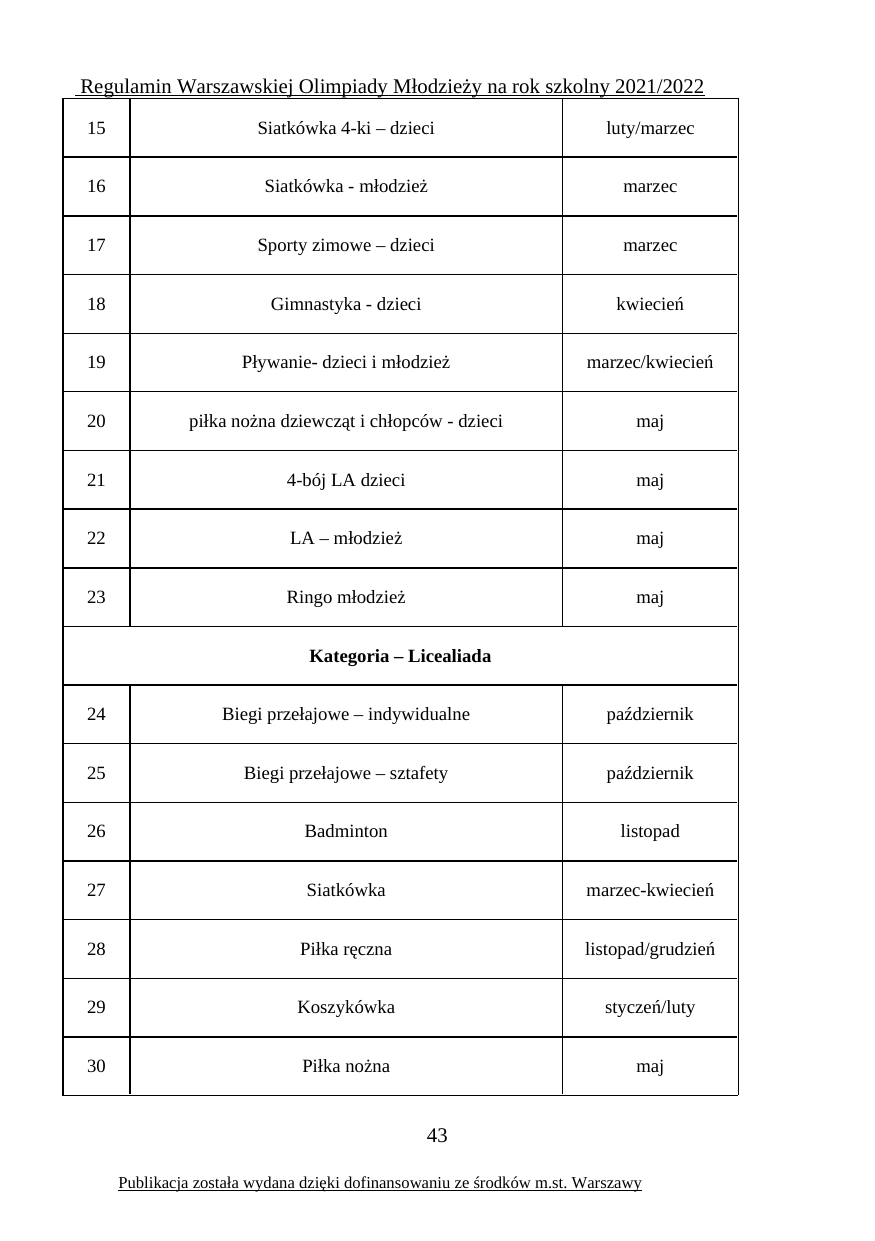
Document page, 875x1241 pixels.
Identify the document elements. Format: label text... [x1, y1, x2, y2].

table_cell październik [563, 743, 738, 802]
table_cell maj [563, 450, 738, 508]
table_cell 21 [64, 451, 129, 508]
table_cell Siatkówka [131, 862, 562, 919]
table_cell 16 [64, 158, 129, 215]
table_cell maj [563, 567, 738, 626]
table_cell 20 [64, 392, 129, 450]
table_cell 22 [64, 510, 129, 567]
table_cell 18 [64, 275, 129, 332]
table_cell marzec [563, 215, 738, 274]
table_cell Siatkówka - młodzież [131, 158, 562, 215]
table_cell Kategoria – Licealiada [64, 626, 738, 684]
table_cell Ringo młodzież [131, 569, 562, 626]
table_cell 17 [64, 217, 129, 274]
table_cell maj [562, 1036, 738, 1095]
table_cell 4-bój LA dzieci [131, 451, 562, 508]
table_cell LA – młodzież [131, 510, 562, 567]
table_cell Piłka ręczna [131, 920, 562, 977]
table_cell 23 [64, 569, 129, 626]
table_cell styczeń/luty [563, 978, 738, 1036]
table_cell marzec/kwiecień [563, 333, 738, 391]
table_cell maj [563, 508, 738, 567]
table_cell maj [563, 391, 738, 450]
table_cell marzec-kwiecień [563, 860, 738, 919]
table_cell 24 [64, 686, 129, 743]
table_cell Siatkówka 4-ki – dzieci [131, 99, 562, 156]
table_cell Sporty zimowe – dzieci [131, 217, 562, 274]
table_cell 19 [64, 334, 129, 391]
table_cell kwiecień [563, 274, 738, 332]
table_cell listopad [563, 802, 738, 860]
table_cell Piłka nożna [130, 1038, 562, 1095]
table_cell 30 [64, 1038, 130, 1095]
table_cell Badminton [131, 803, 562, 860]
table_cell luty/marzec [563, 99, 738, 156]
table_cell 25 [64, 744, 129, 802]
table_cell październik [563, 684, 738, 743]
table_cell piłka nożna dziewcząt i chłopców - dzieci [131, 392, 562, 450]
table_cell 15 [64, 99, 129, 156]
table_cell Koszykówka [131, 979, 562, 1036]
table_cell Gimnastyka - dzieci [131, 275, 562, 332]
table_cell listopad/grudzień [563, 919, 738, 977]
table_cell 29 [64, 979, 129, 1036]
table_cell Biegi przełajowe – indywidualne [131, 686, 562, 743]
table_cell marzec [563, 156, 738, 215]
table_cell 28 [64, 920, 129, 977]
table_cell Pływanie- dzieci i młodzież [131, 334, 562, 391]
table_cell 26 [64, 803, 129, 860]
table_cell Biegi przełajowe – sztafety [131, 744, 562, 802]
table_cell 27 [64, 862, 129, 919]
